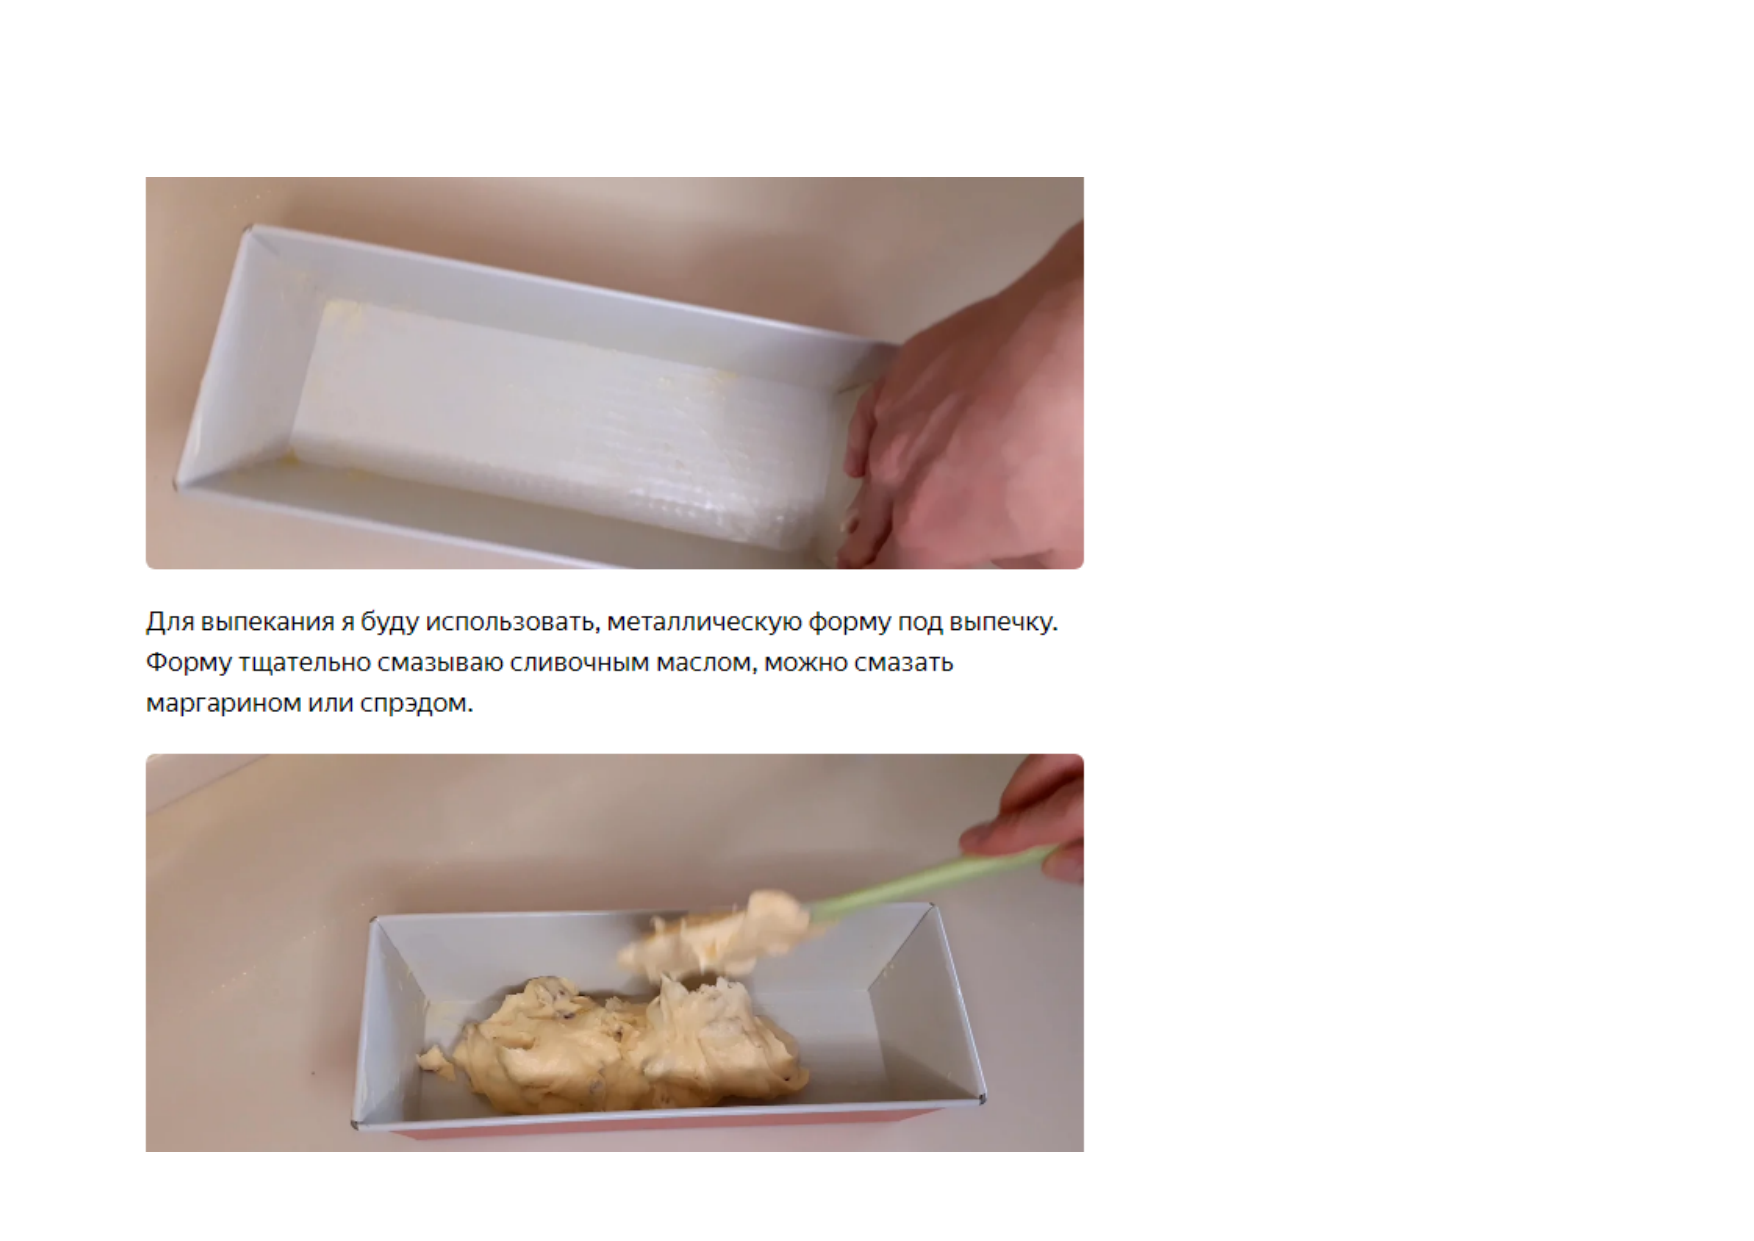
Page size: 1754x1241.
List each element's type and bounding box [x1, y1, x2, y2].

picture [118, 177, 1103, 1152]
